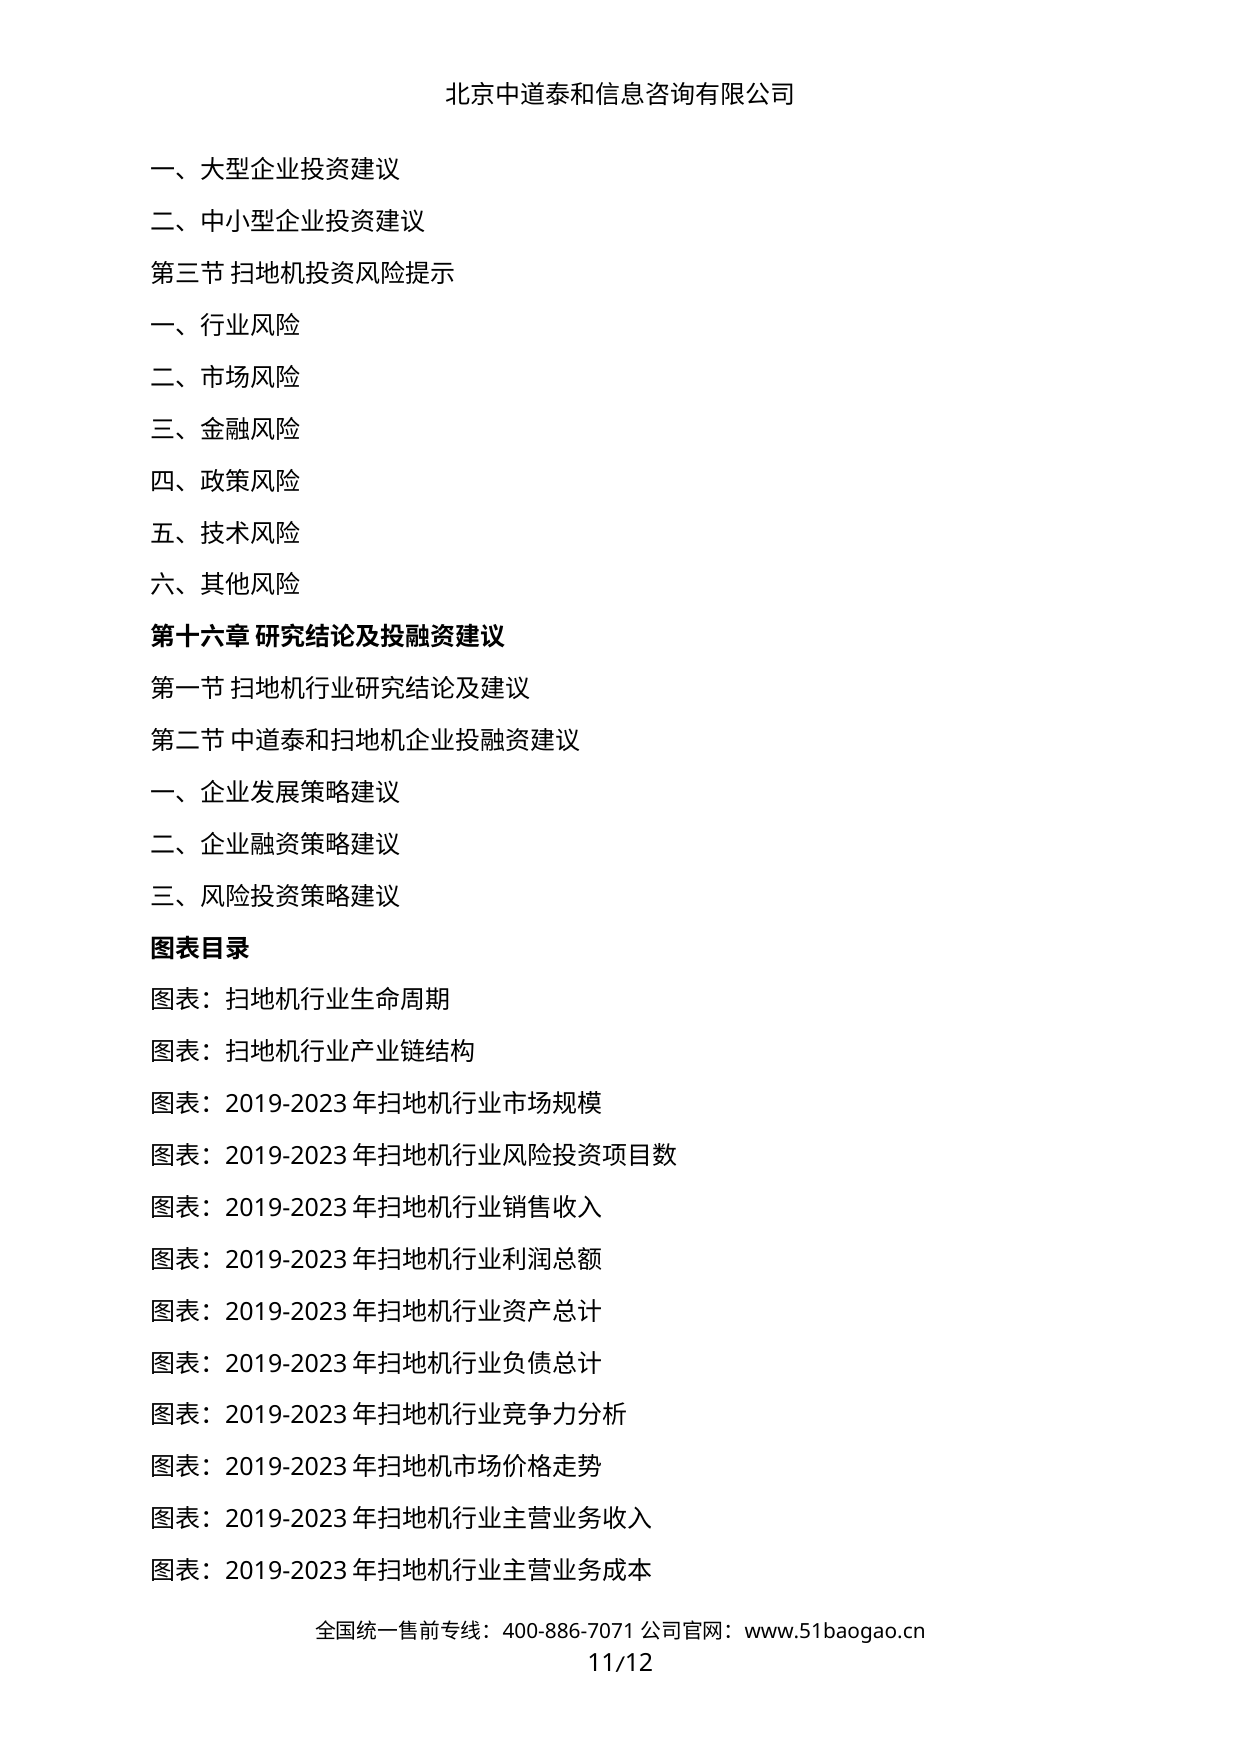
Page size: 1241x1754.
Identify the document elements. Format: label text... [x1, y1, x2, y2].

text 图表：2019-2023年扫地机行业销售收入 [150, 1187, 1090, 1224]
text 二、市场风险 [150, 357, 1090, 394]
text 图表：扫地机行业产业链结构 [150, 1032, 1090, 1068]
text 三、风险投资策略建议 [150, 876, 1090, 912]
text 一、大型企业投资建议 [150, 150, 1090, 186]
text 图表：2019-2023年扫地机行业负债总计 [150, 1343, 1090, 1379]
text 图表：2019-2023年扫地机行业主营业务收入 [150, 1499, 1090, 1535]
text 二、中小型企业投资建议 [150, 202, 1090, 238]
text 一、企业发展策略建议 [150, 772, 1090, 809]
text 第三节 扫地机投资风险提示 [150, 254, 1090, 290]
text 第二节 中道泰和扫地机企业投融资建议 [150, 721, 1090, 757]
text 图表：2019-2023年扫地机行业风险投资项目数 [150, 1136, 1090, 1172]
text 图表：2019-2023年扫地机行业市场规模 [150, 1084, 1090, 1120]
text 六、其他风险 [150, 565, 1090, 601]
text 一、行业风险 [150, 306, 1090, 342]
text 第十六章 研究结论及投融资建议 [150, 617, 1090, 653]
text 三、金融风险 [150, 409, 1090, 446]
text 图表：2019-2023年扫地机行业主营业务成本 [150, 1551, 1090, 1587]
text 图表：扫地机行业生命周期 [150, 980, 1090, 1016]
text 图表：2019-2023年扫地机行业资产总计 [150, 1291, 1090, 1327]
text 图表：2019-2023年扫地机市场价格走势 [150, 1447, 1090, 1483]
text 二、企业融资策略建议 [150, 824, 1090, 861]
text 图表目录 [150, 928, 1090, 964]
text 四、政策风险 [150, 461, 1090, 497]
text 图表：2019-2023年扫地机行业利润总额 [150, 1239, 1090, 1276]
text 图表：2019-2023年扫地机行业竞争力分析 [150, 1395, 1090, 1431]
text 第一节 扫地机行业研究结论及建议 [150, 669, 1090, 705]
text 五、技术风险 [150, 513, 1090, 549]
